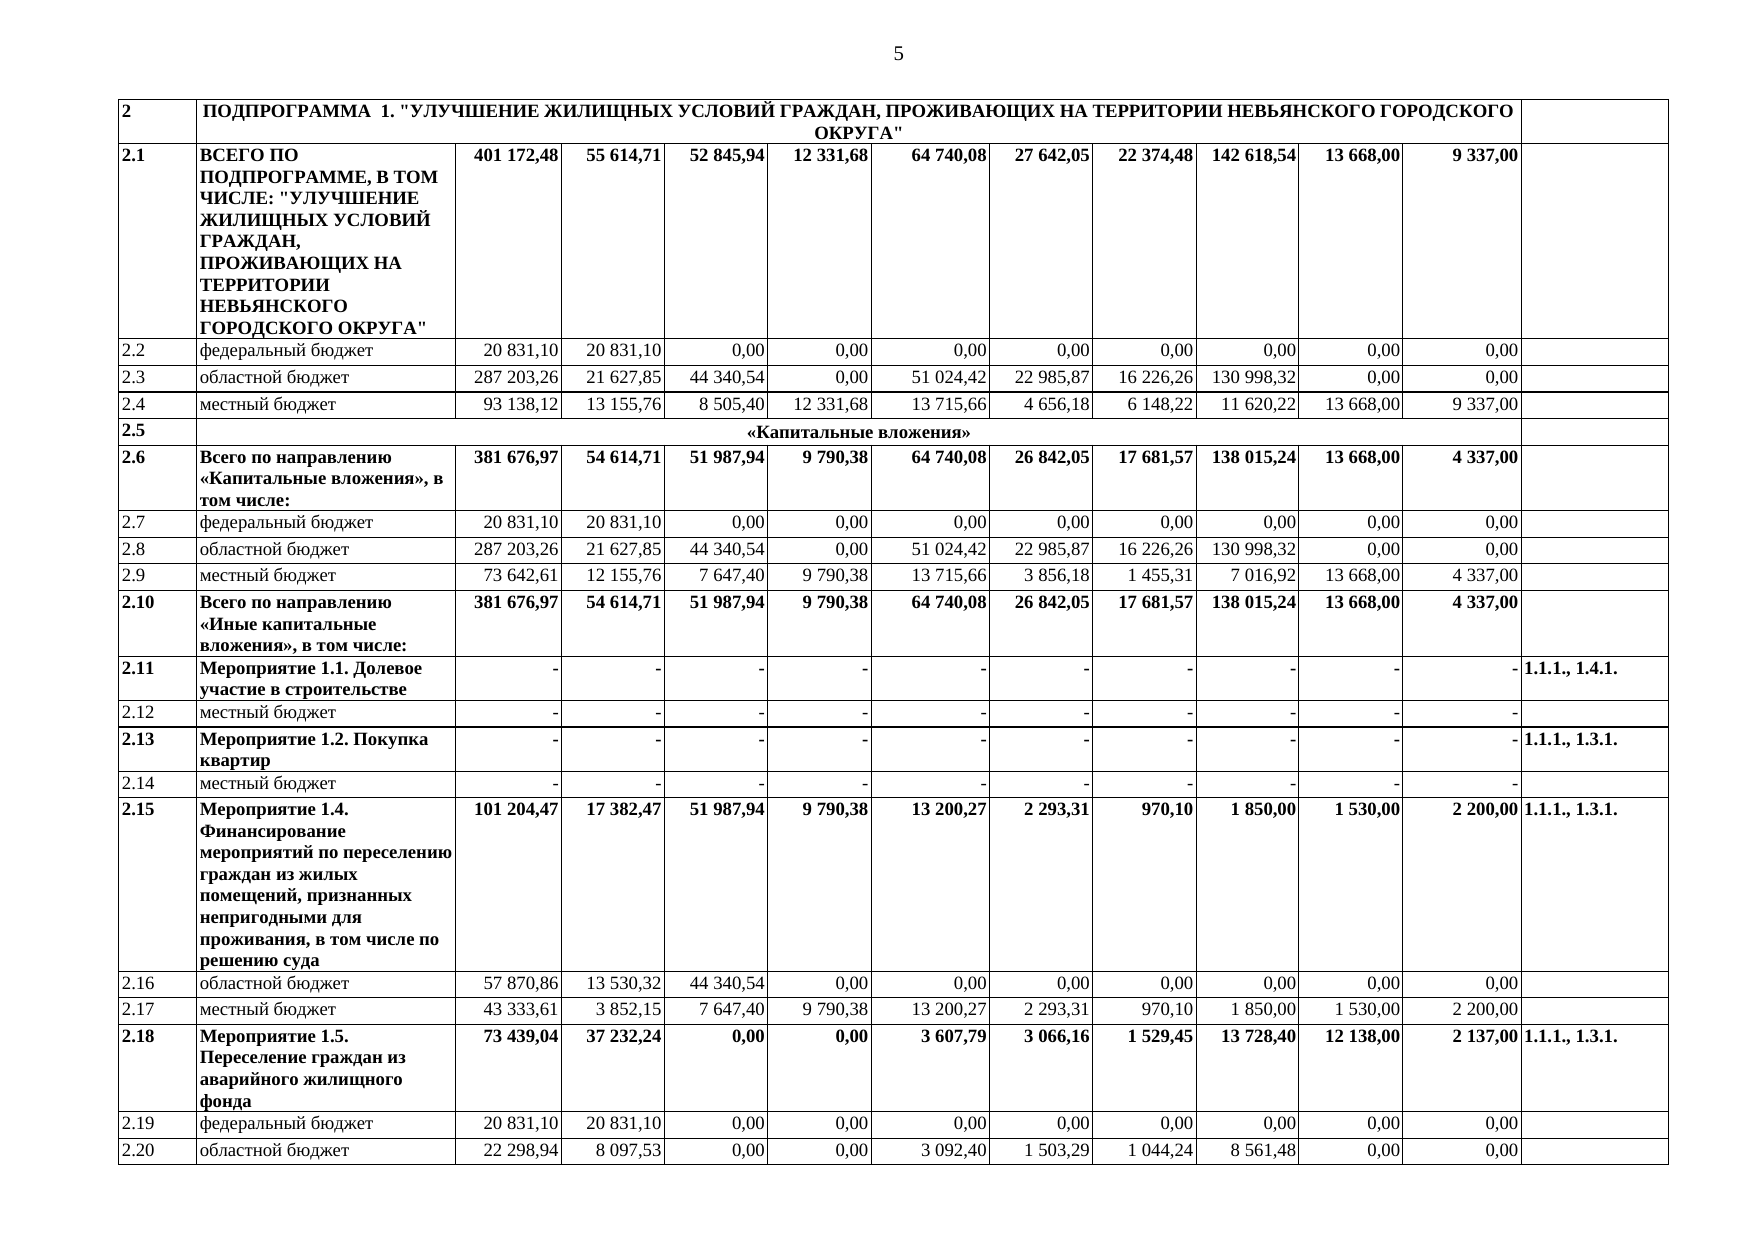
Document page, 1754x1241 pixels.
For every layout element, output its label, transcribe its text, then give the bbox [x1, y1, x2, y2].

table_cell 0,00 [665, 1139, 767, 1164]
table_cell - [1093, 772, 1196, 797]
table_cell 64 740,08 [872, 144, 989, 338]
table_cell 4 656,18 [990, 393, 1092, 418]
table_cell - [1403, 701, 1521, 726]
table_cell 2.15 [119, 798, 196, 971]
table_cell областной бюджет [197, 366, 455, 391]
table_cell 0,00 [1093, 972, 1196, 997]
table_cell - [768, 772, 871, 797]
table_cell 2.12 [119, 701, 196, 726]
table_cell - [990, 657, 1092, 700]
table_cell 54 614,71 [562, 446, 664, 510]
table_cell 0,00 [665, 1025, 767, 1111]
table_cell 13 530,32 [562, 972, 664, 997]
table_cell 0,00 [1403, 339, 1521, 365]
table_cell 43 333,61 [456, 998, 561, 1024]
table_cell [1522, 366, 1668, 391]
table_cell 37 232,24 [562, 1025, 664, 1111]
table_cell 2.6 [119, 446, 196, 510]
table_cell [1522, 972, 1668, 997]
table_cell 1 850,00 [1197, 998, 1298, 1024]
table_cell 0,00 [665, 339, 767, 365]
table_cell 0,00 [768, 1139, 871, 1164]
table_cell 13 668,00 [1299, 564, 1402, 590]
table_cell 3 092,40 [872, 1139, 989, 1164]
table_cell 2.9 [119, 564, 196, 590]
table_cell - [562, 772, 664, 797]
table_cell федеральный бюджет [197, 339, 455, 365]
table_cell 2 293,31 [990, 998, 1092, 1024]
table_cell - [768, 701, 871, 726]
table_cell 16 226,26 [1093, 366, 1196, 391]
table_cell - [456, 772, 561, 797]
table_cell 0,00 [768, 366, 871, 391]
table_cell 51 987,94 [665, 591, 767, 656]
table_cell - [990, 728, 1092, 771]
table_cell 0,00 [1403, 511, 1521, 537]
table_cell ПОДПРОГРАММА 1. "УЛУЧШЕНИЕ ЖИЛИЩНЫХ УСЛОВИЙ ГРАЖДАН, ПРОЖИВАЮЩИХ НА ТЕРРИТОРИИ НЕВЬЯНСКОГО ГОРОДСКОГО ОКРУГА" [197, 100, 1521, 143]
table_cell 0,00 [1093, 511, 1196, 537]
table_cell 20 831,10 [562, 511, 664, 537]
table_cell 2.3 [119, 366, 196, 391]
table_cell - [1299, 701, 1402, 726]
table_cell 26 842,05 [990, 591, 1092, 656]
table_cell - [1197, 772, 1298, 797]
table_cell областной бюджет [197, 972, 455, 997]
table_cell 51 987,94 [665, 798, 767, 971]
table_cell 287 203,26 [456, 366, 561, 391]
table_cell 287 203,26 [456, 538, 561, 563]
table_cell [1522, 1112, 1668, 1138]
table_cell областной бюджет [197, 538, 455, 563]
table_cell местный бюджет [197, 393, 455, 418]
table_cell 44 340,54 [665, 538, 767, 563]
table_cell 22 985,87 [990, 538, 1092, 563]
table_cell - [1093, 701, 1196, 726]
table_cell - [562, 701, 664, 726]
table_cell 52 845,94 [665, 144, 767, 338]
table_cell 20 831,10 [456, 511, 561, 537]
table_cell 8 097,53 [562, 1139, 664, 1164]
table_cell 9 790,38 [768, 446, 871, 510]
table_cell - [665, 701, 767, 726]
table_cell 4 337,00 [1403, 564, 1521, 590]
table_cell 17 681,57 [1093, 446, 1196, 510]
table_cell 13 200,27 [872, 998, 989, 1024]
table_cell местный бюджет [197, 772, 455, 797]
table_cell 0,00 [990, 511, 1092, 537]
table_cell 0,00 [665, 511, 767, 537]
table_cell 73 439,04 [456, 1025, 561, 1111]
table_cell 1.1.1., 1.3.1. [1522, 1025, 1668, 1111]
table_cell Мероприятие 1.5. Переселение граждан из аварийного жилищного фонда [197, 1025, 455, 1111]
table_cell 0,00 [990, 339, 1092, 365]
table_cell - [768, 657, 871, 700]
table_cell 9 337,00 [1403, 393, 1521, 418]
table_cell местный бюджет [197, 998, 455, 1024]
table_cell 26 842,05 [990, 446, 1092, 510]
table_cell 51 024,42 [872, 538, 989, 563]
table_cell 21 627,85 [562, 366, 664, 391]
table_cell 20 831,10 [456, 1112, 561, 1138]
table_cell 2.5 [119, 419, 196, 444]
table_cell областной бюджет [197, 1139, 455, 1164]
table_cell 0,00 [1299, 538, 1402, 563]
table_cell - [768, 728, 871, 771]
table_cell 16 226,26 [1093, 538, 1196, 563]
table_cell - [562, 728, 664, 771]
table_cell 0,00 [1403, 538, 1521, 563]
table_cell 64 740,08 [872, 446, 989, 510]
table_cell 381 676,97 [456, 591, 561, 656]
table_cell - [1197, 701, 1298, 726]
table_cell 4 337,00 [1403, 591, 1521, 656]
table_cell 13 155,76 [562, 393, 664, 418]
table_cell 2.17 [119, 998, 196, 1024]
table_cell местный бюджет [197, 701, 455, 726]
table_cell Всего по направлению «Иные капитальные вложения», в том числе: [197, 591, 455, 656]
table_cell - [872, 657, 989, 700]
table_cell 2.14 [119, 772, 196, 797]
table_cell 73 642,61 [456, 564, 561, 590]
table_cell [1522, 144, 1668, 338]
table_cell 9 790,38 [768, 564, 871, 590]
table_cell 0,00 [1299, 972, 1402, 997]
table_cell [1522, 538, 1668, 563]
table_cell 20 831,10 [562, 339, 664, 365]
table_cell федеральный бюджет [197, 511, 455, 537]
table_cell [1522, 564, 1668, 590]
table_cell 1 529,45 [1093, 1025, 1196, 1111]
table_cell Мероприятие 1.1. Долевое участие в строительстве [197, 657, 455, 700]
table_cell 1.1.1., 1.4.1. [1522, 657, 1668, 700]
table_cell 8 561,48 [1197, 1139, 1298, 1164]
table_cell 0,00 [872, 511, 989, 537]
table_cell 9 337,00 [1403, 144, 1521, 338]
table_cell - [665, 728, 767, 771]
table_cell 57 870,86 [456, 972, 561, 997]
table_cell [1522, 772, 1668, 797]
table_cell 2 137,00 [1403, 1025, 1521, 1111]
table_cell 381 676,97 [456, 446, 561, 510]
table_cell - [456, 728, 561, 771]
table_cell 0,00 [768, 972, 871, 997]
table_cell 2.13 [119, 728, 196, 771]
table_cell [1522, 1139, 1668, 1164]
table_cell 17 382,47 [562, 798, 664, 971]
table_cell 11 620,22 [1197, 393, 1298, 418]
table_cell 12 331,68 [768, 144, 871, 338]
table_cell 2 200,00 [1403, 998, 1521, 1024]
table_cell 0,00 [768, 1112, 871, 1138]
table_cell [1522, 419, 1668, 444]
table_cell 1 044,24 [1093, 1139, 1196, 1164]
table_cell 0,00 [768, 511, 871, 537]
table_cell ВСЕГО ПО ПОДПРОГРАММЕ, В ТОМ ЧИСЛЕ: "УЛУЧШЕНИЕ ЖИЛИЩНЫХ УСЛОВИЙ ГРАЖДАН, ПРОЖИВАЮЩИХ НА ТЕРРИТОРИИ НЕВЬЯНСКОГО ГОРОДСКОГО ОКРУГА" [197, 144, 455, 338]
table_cell 0,00 [872, 339, 989, 365]
table_cell 12 331,68 [768, 393, 871, 418]
table_cell 0,00 [990, 1112, 1092, 1138]
table_cell 2.11 [119, 657, 196, 700]
table_cell 0,00 [1093, 339, 1196, 365]
table_cell - [872, 701, 989, 726]
table_cell Мероприятие 1.4. Финансирование мероприятий по переселению граждан из жилых помещений, признанных непригодными для проживания, в том числе по решению суда [197, 798, 455, 971]
table_cell - [872, 728, 989, 771]
table_cell 0,00 [1403, 366, 1521, 391]
table_cell 13 200,27 [872, 798, 989, 971]
table_cell 54 614,71 [562, 591, 664, 656]
table_cell 970,10 [1093, 998, 1196, 1024]
table_cell 0,00 [1197, 1112, 1298, 1138]
table_cell 0,00 [1299, 339, 1402, 365]
table_cell 2 200,00 [1403, 798, 1521, 971]
table_cell [1522, 393, 1668, 418]
table_cell 0,00 [768, 538, 871, 563]
table_cell - [872, 772, 989, 797]
table_cell 64 740,08 [872, 591, 989, 656]
table_cell 22 985,87 [990, 366, 1092, 391]
table_cell 0,00 [1197, 339, 1298, 365]
table_cell 2.4 [119, 393, 196, 418]
table_cell местный бюджет [197, 564, 455, 590]
table_cell 0,00 [1403, 1139, 1521, 1164]
table_cell 22 298,94 [456, 1139, 561, 1164]
table_cell 138 015,24 [1197, 591, 1298, 656]
table_cell 130 998,32 [1197, 366, 1298, 391]
table_cell 2.16 [119, 972, 196, 997]
table_cell [1522, 339, 1668, 365]
table_cell 20 831,10 [456, 339, 561, 365]
table_cell 138 015,24 [1197, 446, 1298, 510]
table_cell 0,00 [1197, 511, 1298, 537]
table_cell 7 647,40 [665, 564, 767, 590]
table_cell - [1403, 772, 1521, 797]
table_cell 101 204,47 [456, 798, 561, 971]
table_cell 0,00 [872, 1112, 989, 1138]
table_cell 0,00 [990, 972, 1092, 997]
table_cell 2.8 [119, 538, 196, 563]
table_cell - [456, 657, 561, 700]
table_cell 1 503,29 [990, 1139, 1092, 1164]
table_cell 3 607,79 [872, 1025, 989, 1111]
table_cell 9 790,38 [768, 798, 871, 971]
table_cell 12 138,00 [1299, 1025, 1402, 1111]
table_cell 51 987,94 [665, 446, 767, 510]
table_cell федеральный бюджет [197, 1112, 455, 1138]
table_cell 2.1 [119, 144, 196, 338]
table_cell 22 374,48 [1093, 144, 1196, 338]
table_cell 0,00 [665, 1112, 767, 1138]
table_cell [1522, 511, 1668, 537]
table_cell 7 016,92 [1197, 564, 1298, 590]
table_cell 13 668,00 [1299, 393, 1402, 418]
table_cell 0,00 [1299, 511, 1402, 537]
table_cell 17 681,57 [1093, 591, 1196, 656]
table_cell [1522, 998, 1668, 1024]
table_cell 401 172,48 [456, 144, 561, 338]
table_cell - [1299, 657, 1402, 700]
table_cell - [1093, 657, 1196, 700]
table_cell 2 293,31 [990, 798, 1092, 971]
table_cell 13 668,00 [1299, 591, 1402, 656]
table_cell 44 340,54 [665, 972, 767, 997]
table_cell 6 148,22 [1093, 393, 1196, 418]
table_cell 13 728,40 [1197, 1025, 1298, 1111]
table_cell 2.20 [119, 1139, 196, 1164]
table_cell 1 455,31 [1093, 564, 1196, 590]
table_cell 0,00 [1299, 1112, 1402, 1138]
table_cell [1522, 701, 1668, 726]
table_cell 0,00 [1403, 1112, 1521, 1138]
table_cell - [1197, 657, 1298, 700]
table_cell - [1299, 772, 1402, 797]
table_cell «Капитальные вложения» [197, 419, 1521, 444]
table_cell - [562, 657, 664, 700]
table_cell - [665, 657, 767, 700]
table_cell 4 337,00 [1403, 446, 1521, 510]
table_cell - [990, 701, 1092, 726]
table_cell 93 138,12 [456, 393, 561, 418]
table_cell 142 618,54 [1197, 144, 1298, 338]
table_cell 0,00 [1403, 972, 1521, 997]
table_cell 1.1.1., 1.3.1. [1522, 798, 1668, 971]
table_cell 9 790,38 [768, 998, 871, 1024]
table_cell [1522, 591, 1668, 656]
table_cell 20 831,10 [562, 1112, 664, 1138]
table_cell 0,00 [1299, 366, 1402, 391]
table_cell 9 790,38 [768, 591, 871, 656]
table_cell - [456, 701, 561, 726]
table_cell 2.7 [119, 511, 196, 537]
table_cell 2.19 [119, 1112, 196, 1138]
table_cell 0,00 [1093, 1112, 1196, 1138]
table_cell - [1403, 657, 1521, 700]
table_cell - [665, 772, 767, 797]
table_cell 0,00 [768, 1025, 871, 1111]
table_cell - [1093, 728, 1196, 771]
table_cell 8 505,40 [665, 393, 767, 418]
table_cell 1.1.1., 1.3.1. [1522, 728, 1668, 771]
table_cell - [1403, 728, 1521, 771]
table_cell 0,00 [1197, 972, 1298, 997]
table_cell Мероприятие 1.2. Покупка квартир [197, 728, 455, 771]
table_cell 0,00 [768, 339, 871, 365]
table_cell 13 715,66 [872, 393, 989, 418]
table_cell 3 066,16 [990, 1025, 1092, 1111]
table_cell 21 627,85 [562, 538, 664, 563]
table_cell 2 [119, 100, 196, 143]
table_cell 13 715,66 [872, 564, 989, 590]
table_cell 7 647,40 [665, 998, 767, 1024]
table_cell 55 614,71 [562, 144, 664, 338]
table_cell 2.2 [119, 339, 196, 365]
table_cell 1 530,00 [1299, 998, 1402, 1024]
table_cell 2.10 [119, 591, 196, 656]
table_cell 0,00 [1299, 1139, 1402, 1164]
table_cell 13 668,00 [1299, 144, 1402, 338]
table_cell 1 850,00 [1197, 798, 1298, 971]
table_cell 1 530,00 [1299, 798, 1402, 971]
table_cell 51 024,42 [872, 366, 989, 391]
table_cell 2.18 [119, 1025, 196, 1111]
table_cell 13 668,00 [1299, 446, 1402, 510]
table_cell 0,00 [872, 972, 989, 997]
table_cell 970,10 [1093, 798, 1196, 971]
table_cell 12 155,76 [562, 564, 664, 590]
table_cell [1522, 100, 1668, 143]
table_cell 3 856,18 [990, 564, 1092, 590]
table_cell 44 340,54 [665, 366, 767, 391]
table_cell 3 852,15 [562, 998, 664, 1024]
table_cell 130 998,32 [1197, 538, 1298, 563]
table_cell - [990, 772, 1092, 797]
table_cell - [1197, 728, 1298, 771]
table_cell - [1299, 728, 1402, 771]
table_cell Всего по направлению «Капитальные вложения», в том числе: [197, 446, 455, 510]
table_cell [1522, 446, 1668, 510]
table_cell 27 642,05 [990, 144, 1092, 338]
